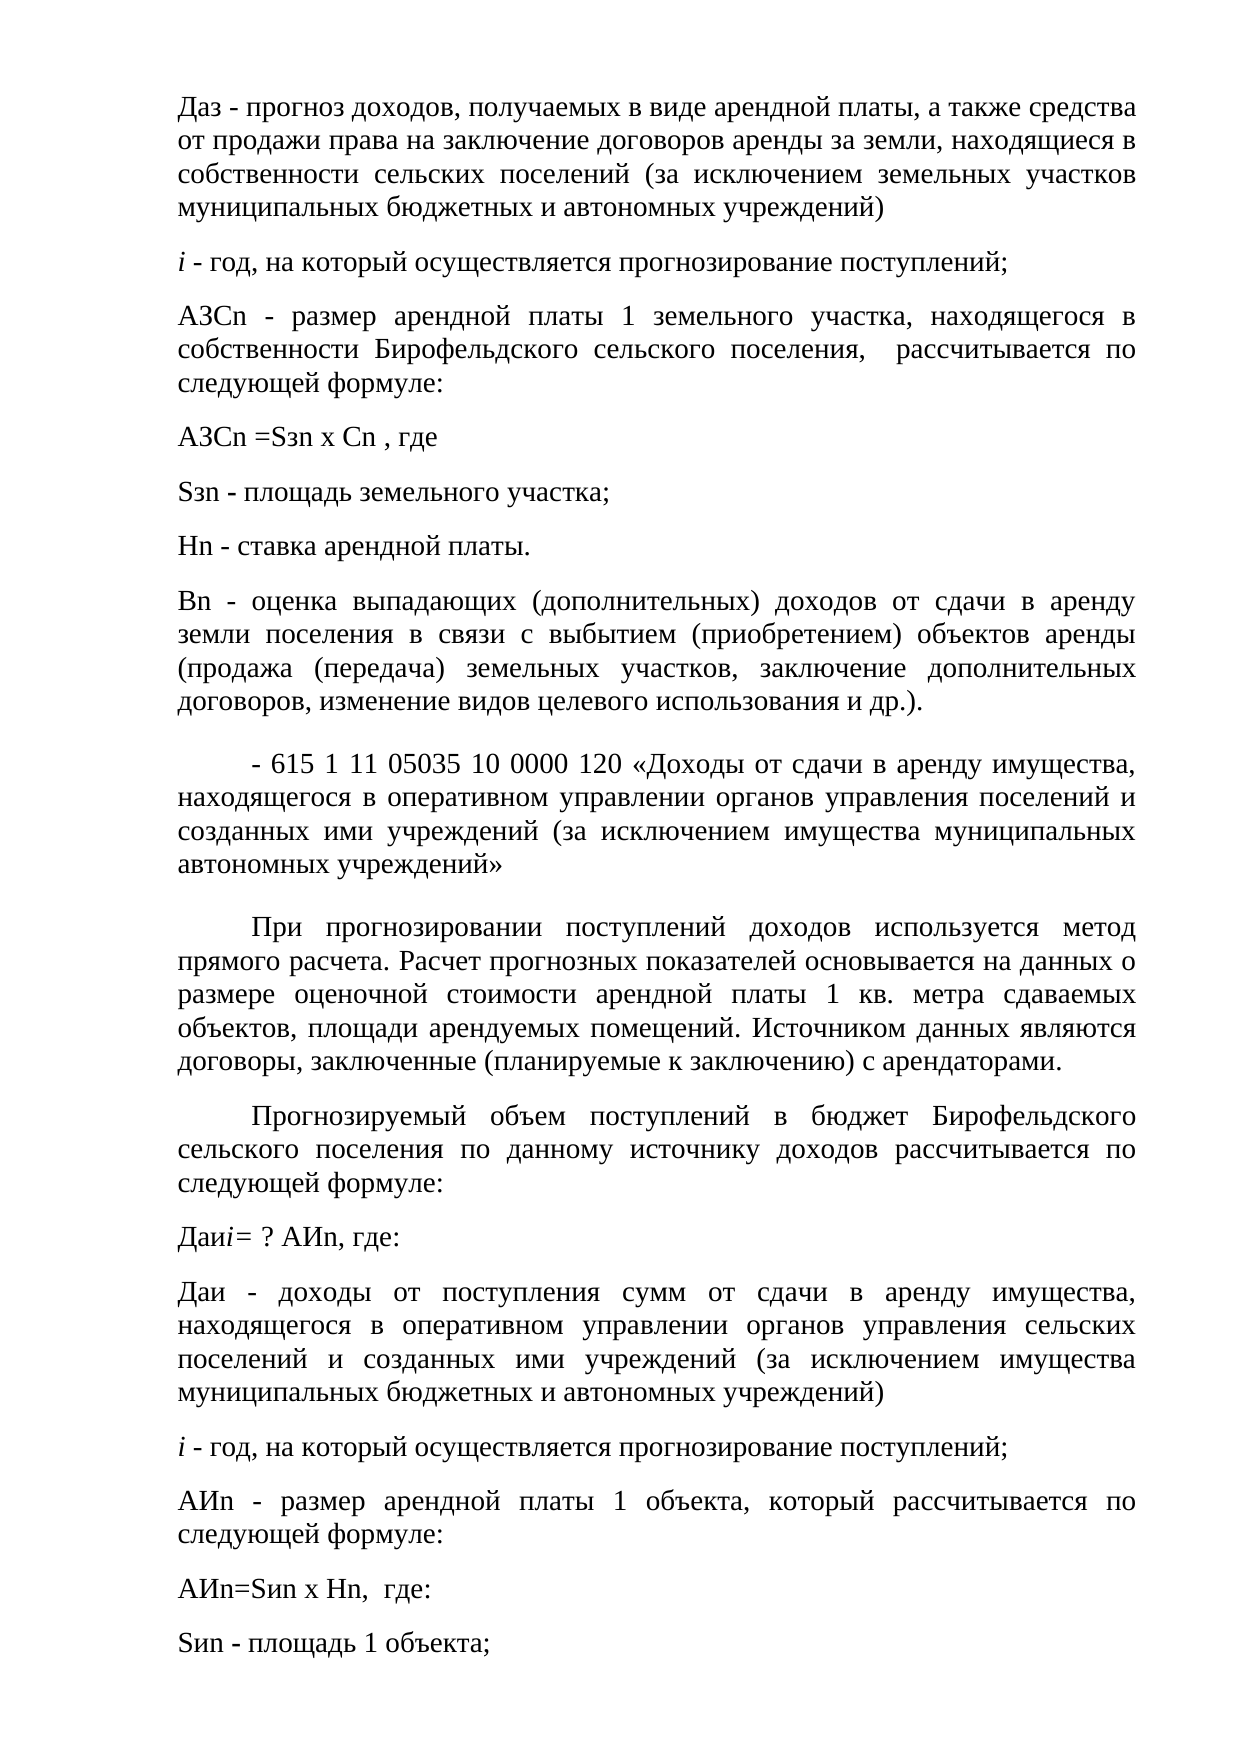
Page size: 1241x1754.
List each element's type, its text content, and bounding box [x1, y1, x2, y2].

text Даз - прогноз доходов, получаемых в виде арендной платы, а также средства от продажи права на заключение договоров аренды за земли, находящиеся в собственности сельских поселений (за исключением земельных участков муниципальных бюджетных и автономных учреждений) [177, 89, 1137, 223]
text Даиi= ? АИn, где: [177, 1219, 1137, 1253]
text - 615 1 11 05035 10 0000 120 «Доходы от сдачи в аренду имущества, находящегося в оперативном управлении органов управления поселений и созданных ими учреждений (за исключением имущества муниципальных автономных учреждений» [177, 746, 1137, 880]
text i - год, на который осуществляется прогнозирование поступлений; [177, 244, 1137, 277]
text Прогнозируемый объем поступлений в бюджет Бирофельдского сельского поселения по данному источнику доходов рассчитывается по следующей формуле: [177, 1098, 1137, 1198]
text Sзn - площадь земельного участка; [177, 474, 1137, 507]
text АИn - размер арендной платы 1 объекта, который рассчитывается по следующей формуле: [177, 1483, 1137, 1550]
text Bn - оценка выпадающих (дополнительных) доходов от сдачи в аренду земли поселения в связи с выбытием (приобретением) объектов аренды (продажа (передача) земельных участков, заключение дополнительных договоров, изменение видов целевого использования и др.). [177, 583, 1137, 717]
text АЗСn =Sзn x Сn , где [177, 419, 1137, 453]
text Нn - ставка арендной платы. [177, 528, 1137, 562]
text Sиn - площадь 1 объекта; [177, 1625, 1137, 1659]
text При прогнозировании поступлений доходов используется метод прямого расчета. Расчет прогнозных показателей основывается на данных о размере оценочной стоимости арендной платы 1 кв. метра сдаваемых объектов, площади арендуемых помещений. Источником данных являются договоры, заключенные (планируемые к заключению) с арендаторами. [177, 909, 1137, 1077]
text АИn=Sиn x Hn, где: [177, 1571, 1137, 1604]
text i - год, на который осуществляется прогнозирование поступлений; [177, 1429, 1137, 1462]
text Даи - доходы от поступления сумм от сдачи в аренду имущества, находящегося в оперативном управлении органов управления сельских поселений и созданных ими учреждений (за исключением имущества муниципальных бюджетных и автономных учреждений) [177, 1274, 1137, 1408]
text АЗСn - размер арендной платы 1 земельного участка, находящегося в собственности Бирофельдского сельского поселения, рассчитывается по следующей формуле: [177, 298, 1137, 399]
